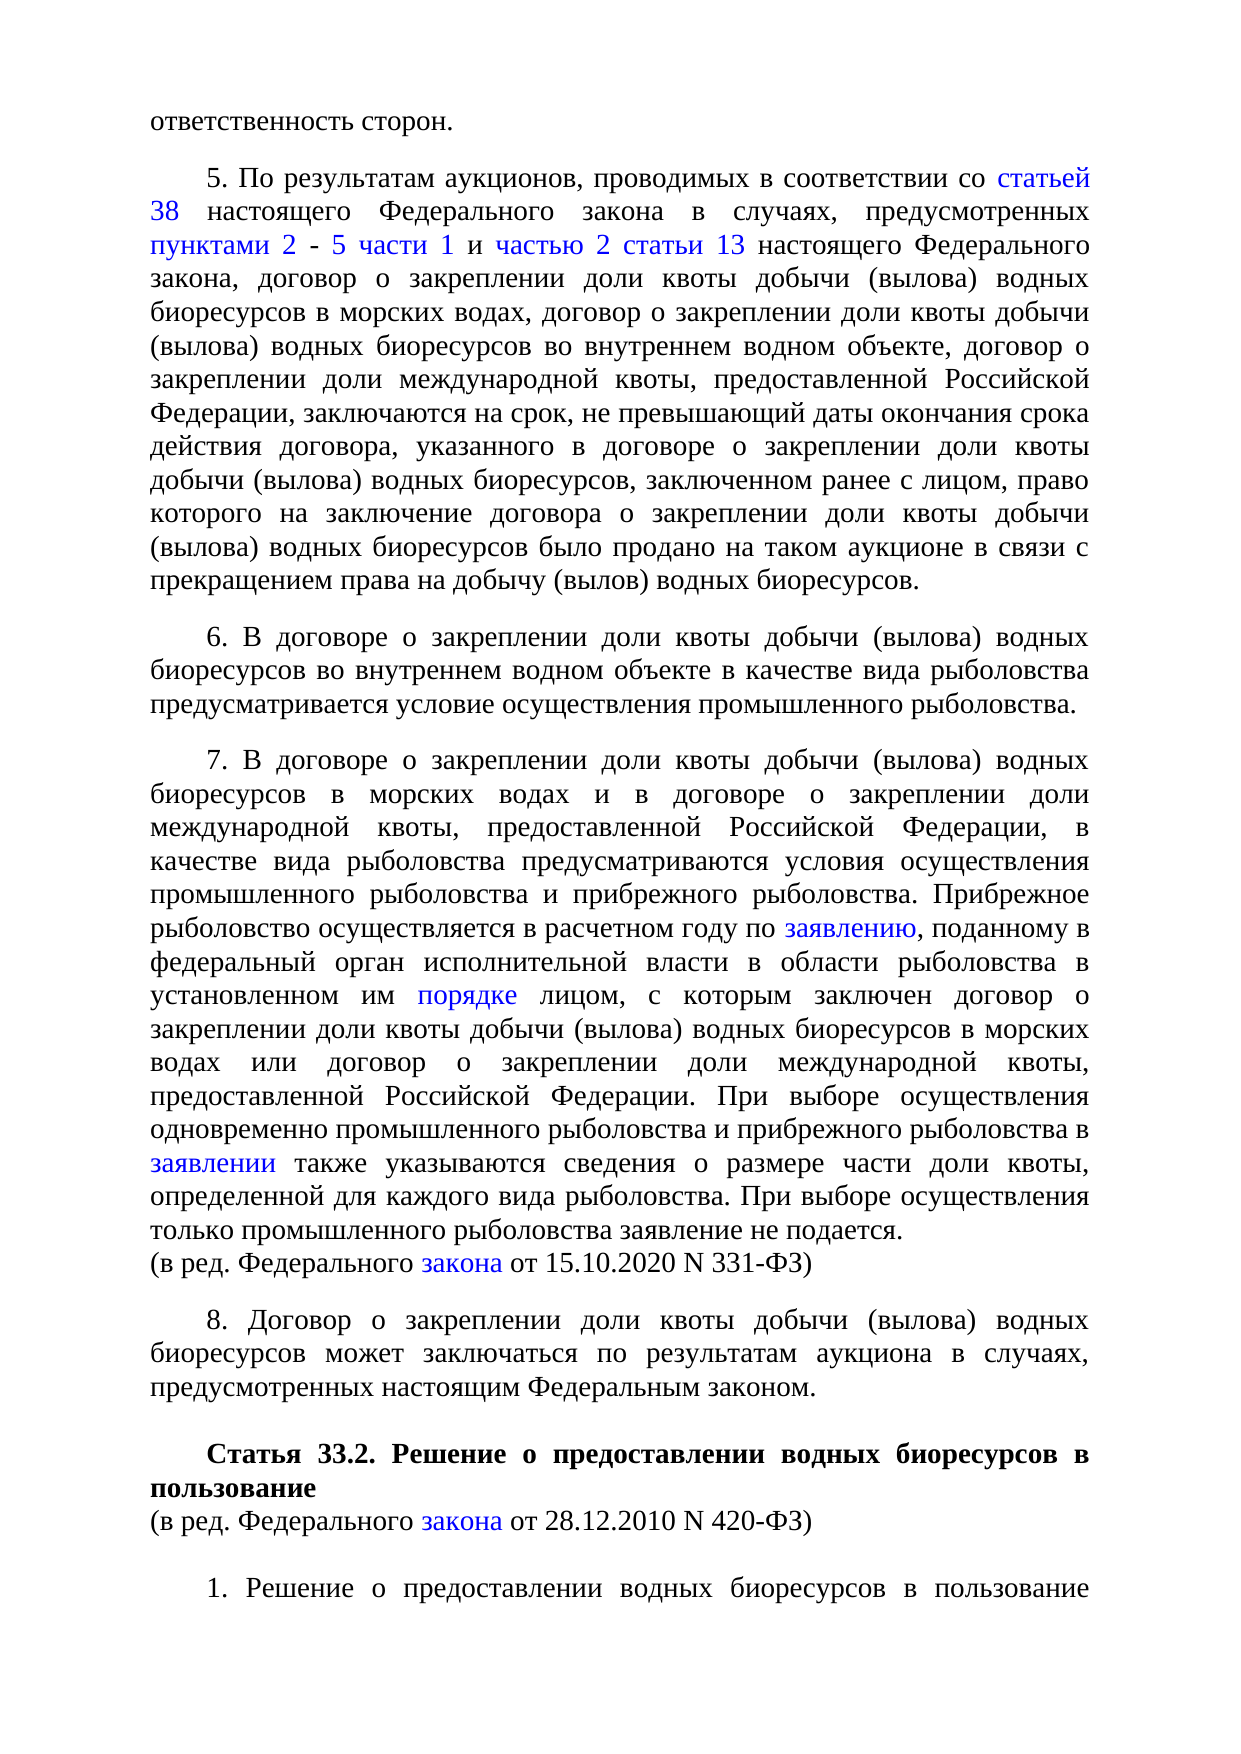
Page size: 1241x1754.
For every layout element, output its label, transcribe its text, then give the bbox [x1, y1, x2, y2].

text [150, 1570, 1090, 1604]
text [150, 1503, 1090, 1537]
text (в ред. Федерального закона от 15.10.2020 N 331-ФЗ) [150, 1246, 1090, 1279]
text 8. Договор о закреплении доли квоты добычи (вылова) водных биоресурсов может заключаться по результатам аукциона в случаях, предусмотренных настоящим Федеральным законом. [150, 1302, 1090, 1403]
text 6. В договоре о закреплении доли квоты добычи (вылова) водных биоресурсов во внутреннем водном объекте в качестве вида рыболовства предусматривается условие осуществления промышленного рыболовства. [150, 619, 1090, 719]
title Статья 33.2. Решение о предоставлении водных биоресурсов в пользование [150, 1436, 1090, 1503]
text 5. По результатам аукционов, проводимых в соответствии со статьей 38 настоящего Федерального закона в случаях, предусмотренных пунктами 2 - 5 части 1 и частью 2 статьи 13 настоящего Федерального закона, договор о закреплении доли квоты добычи (вылова) водных биоресурсов в морских водах, договор о закреплении доли квоты добычи (вылова) водных биоресурсов во внутреннем водном объекте, договор о закреплении доли международной квоты, предоставленной Российской Федерации, заключаются на срок, не превышающий даты окончания срока действия договора, указанного в договоре о закреплении доли квоты добычи (вылова) водных биоресурсов, заключенном ранее с лицом, право которого на заключение договора о закреплении доли квоты добычи (вылова) водных биоресурсов было продано на таком аукционе в связи с прекращением права на добычу (вылов) водных биоресурсов. [150, 160, 1090, 596]
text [150, 103, 1090, 137]
text 7. В договоре о закреплении доли квоты добычи (вылова) водных биоресурсов в морских водах и в договоре о закреплении доли международной квоты, предоставленной Российской Федерации, в качестве вида рыболовства предусматриваются условия осуществления промышленного рыболовства и прибрежного рыболовства. Прибрежное рыболовство осуществляется в расчетном году по заявлению, поданному в федеральный орган исполнительной власти в области рыболовства в установленном им порядке лицом, с которым заключен договор о закреплении доли квоты добычи (вылова) водных биоресурсов в морских водах или договор о закреплении доли международной квоты, предоставленной Российской Федерации. При выборе осуществления одновременно промышленного рыболовства и прибрежного рыболовства в заявлении также указываются сведения о размере части доли квоты, определенной для каждого вида рыболовства. При выборе осуществления только промышленного рыболовства заявление не подается. [150, 742, 1090, 1246]
